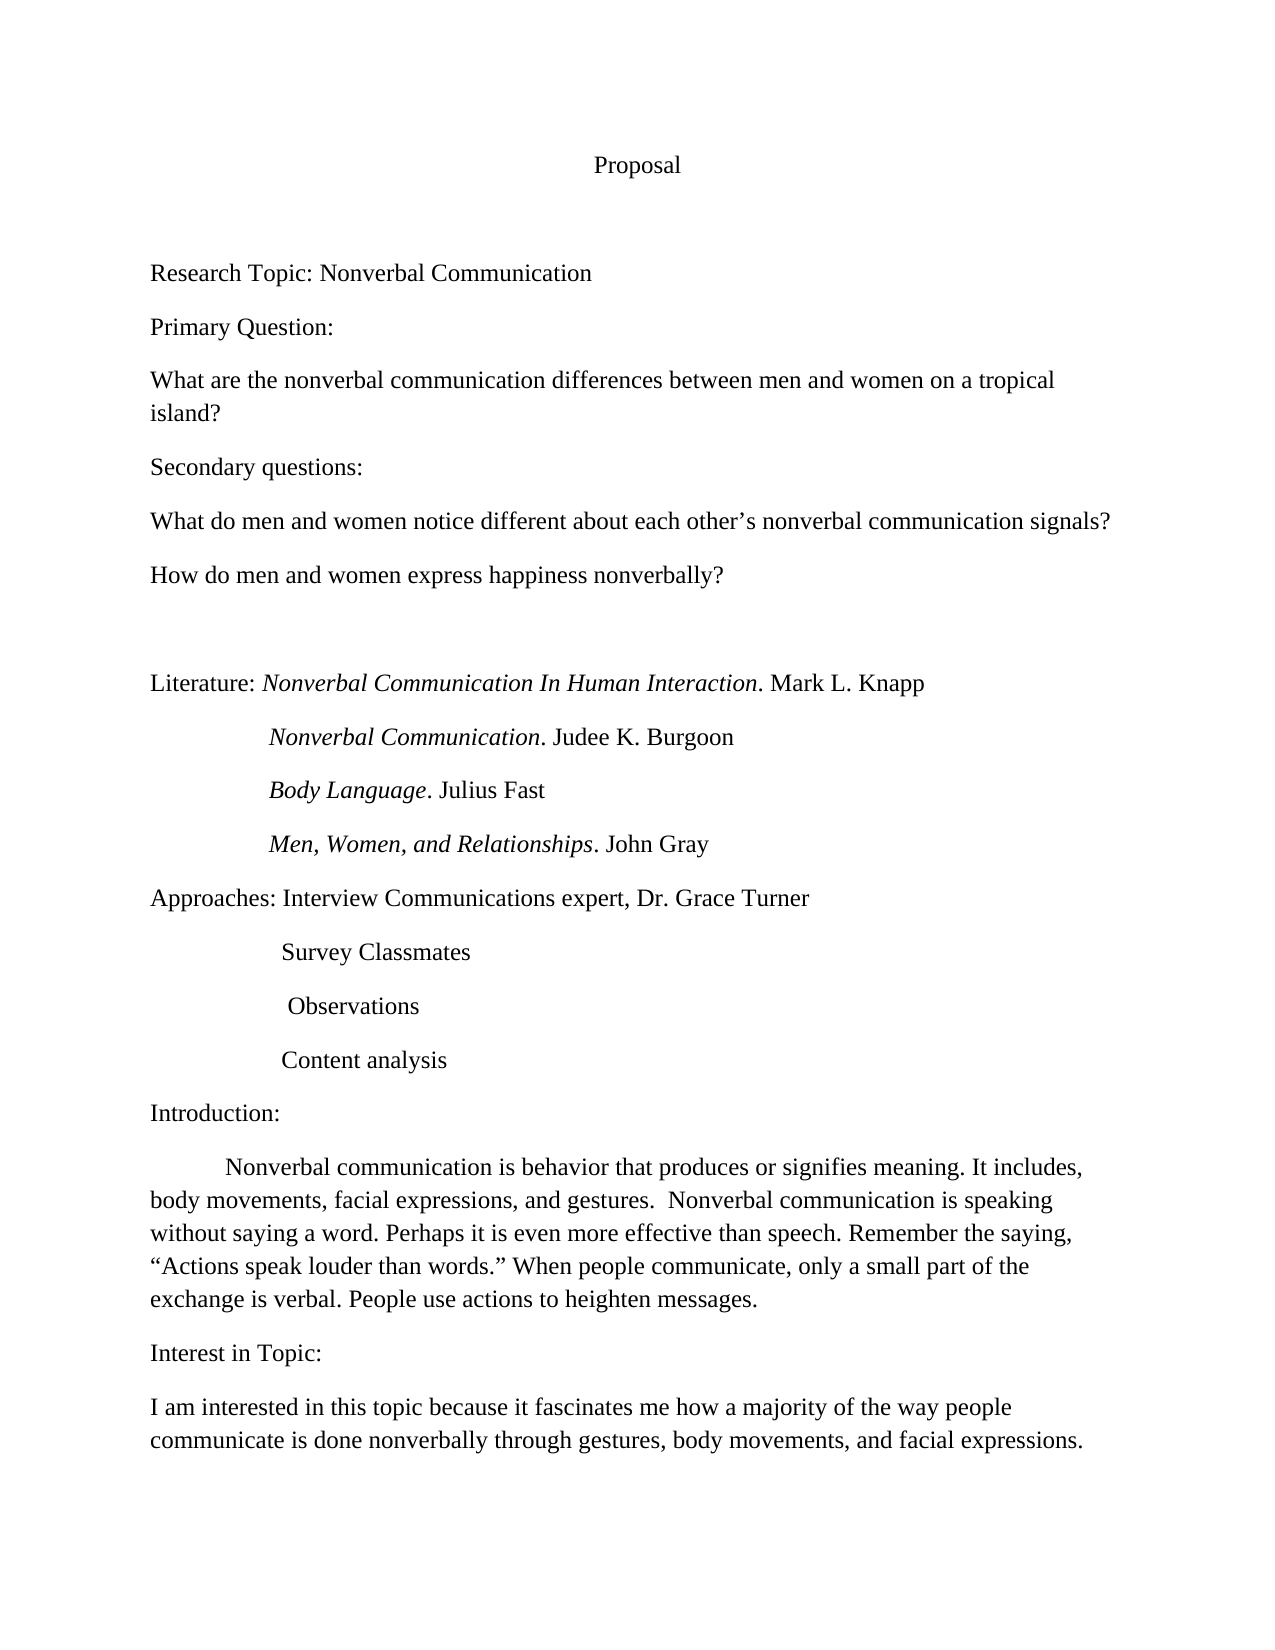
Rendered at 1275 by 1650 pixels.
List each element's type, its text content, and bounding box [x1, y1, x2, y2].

text Secondary questions: [150, 452, 1125, 481]
text Men, Women, and Relationships. John Gray [150, 829, 1125, 858]
text Primary Question: [150, 312, 1125, 340]
text Interest in Topic: [150, 1338, 1125, 1367]
text Survey Classmates [150, 937, 1125, 966]
text What do men and women notice different about each other’s nonverbal communication signals? [150, 506, 1125, 535]
text Proposal [150, 150, 1125, 179]
text What are the nonverbal communication differences between men and women on a tropical island? [150, 365, 1125, 427]
text Approaches: Interview Communications expert, Dr. Grace Turner [150, 883, 1125, 912]
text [150, 1392, 1125, 1454]
text How do men and women express happiness nonverbally? [150, 560, 1125, 589]
text Observations [150, 991, 1125, 1019]
text Research Topic: Nonverbal Communication [150, 258, 1125, 286]
text Literature: Nonverbal Communication In Human Interaction. Mark L. Knapp [150, 668, 1125, 696]
text Nonverbal Communication. Judee K. Burgoon [150, 722, 1125, 750]
text Content analysis [150, 1045, 1125, 1073]
text Nonverbal communication is behavior that produces or signifies meaning. It includes, body movements, facial expressions, and gestures. Nonverbal communication is speaking without saying a word. Perhaps it is even more effective than speech. Remember the saying, “Actions speak louder than words.” When people communicate, only a small part of the exchange is verbal. People use actions to heighten messages. [150, 1152, 1125, 1313]
text Introduction: [150, 1098, 1125, 1127]
text Body Language. Julius Fast [150, 775, 1125, 804]
